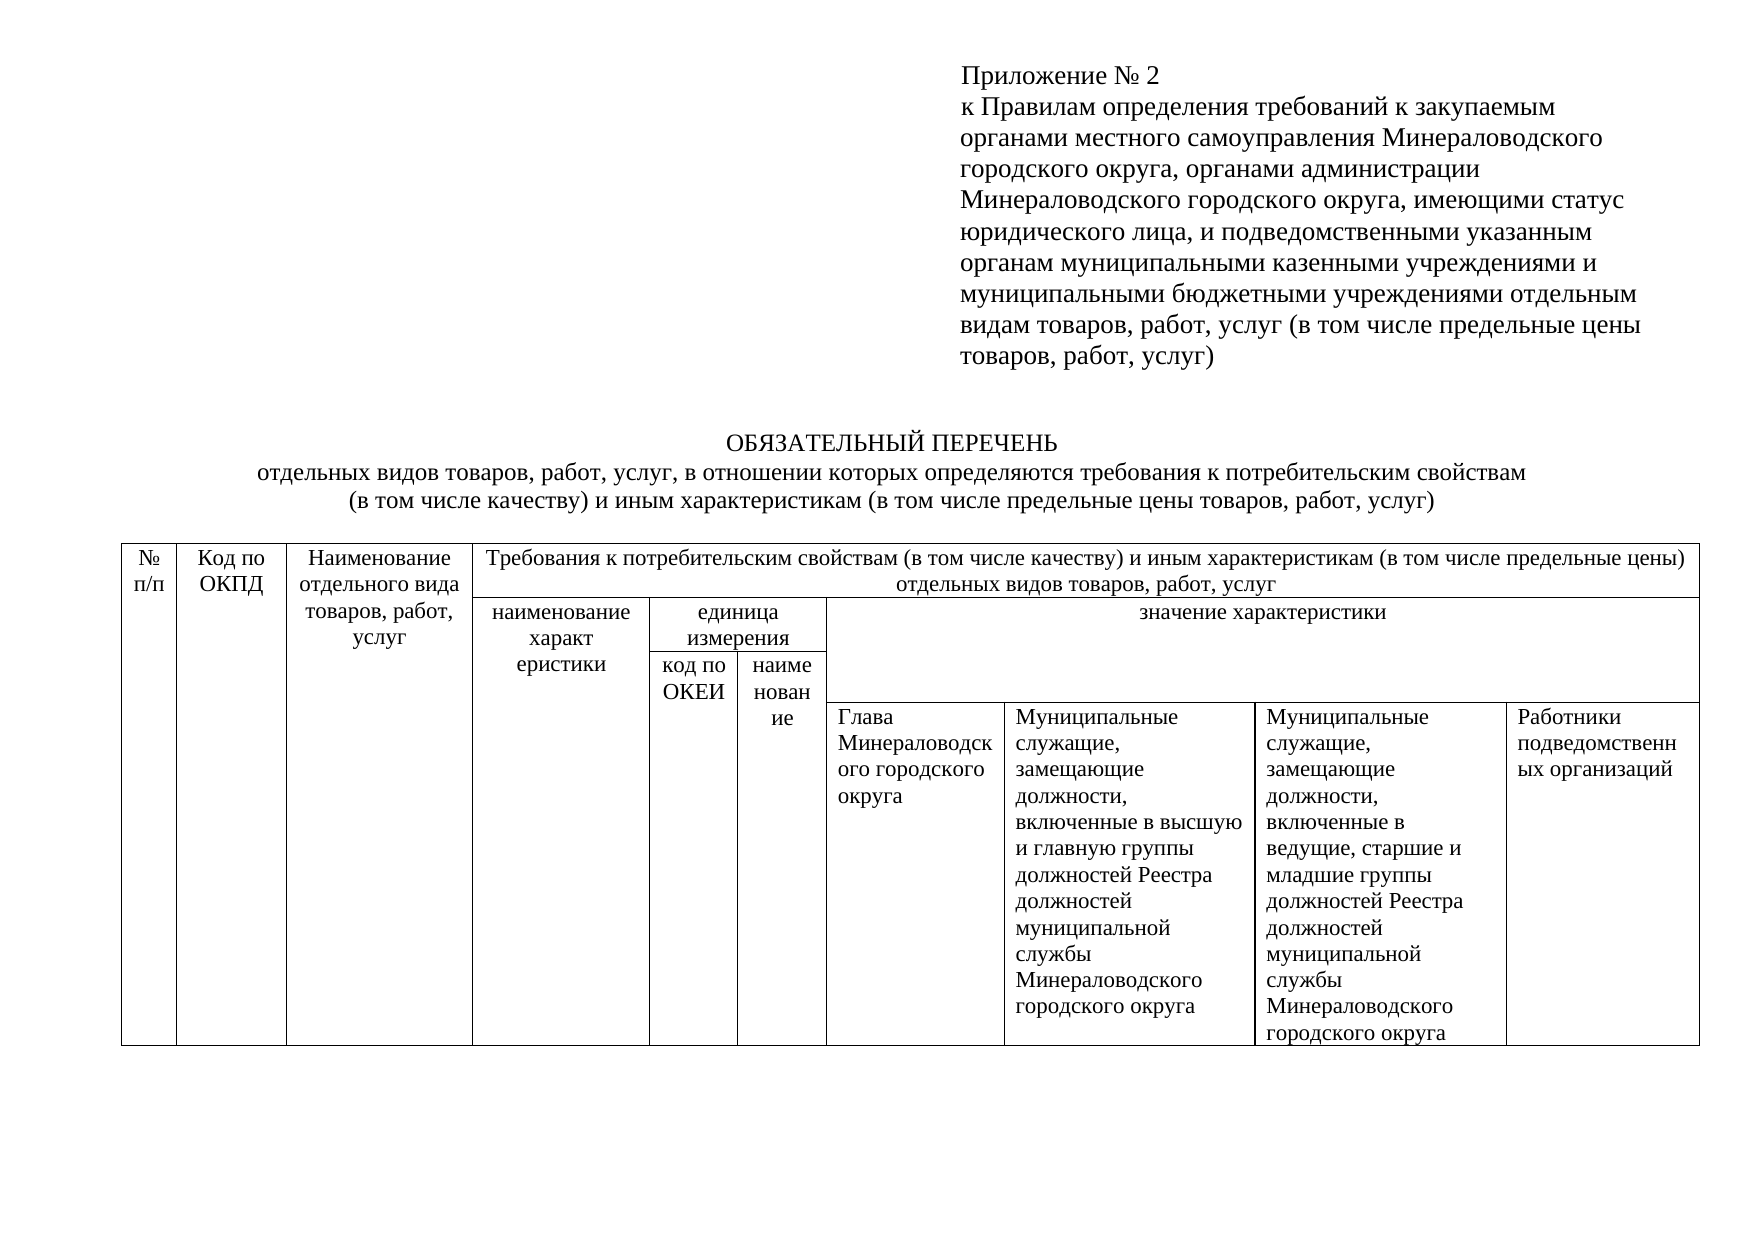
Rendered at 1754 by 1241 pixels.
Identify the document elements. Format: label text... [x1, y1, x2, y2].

table_cell Глава Минераловодского городского округа [827, 703, 1004, 1045]
table_cell Работники подведомственных организаций [1507, 703, 1699, 1045]
table_cell Муниципальные служащие, замещающие должности, включенные в ведущие, старшие и младшие группы должностей Реестра должностей муниципальной службы Минераловодского городского округа [1256, 703, 1506, 1045]
table_cell наименование [738, 652, 826, 1045]
table_header Требования к потребительским свойствам (в том числе качеству) и иным характеристикам (в том числе предельные цены) отдельных видов товаров, работ, услуг [473, 544, 1699, 597]
text Приложение № 2 [960, 59, 1651, 90]
table_header Наименование отдельного вида товаров, работ, услуг [287, 544, 472, 1045]
table_header Код по ОКПД [177, 544, 286, 1045]
text к Правилам определения требований к закупаемым органами местного самоуправления Минераловодского городского округа, органами администрации Минераловодского городского округа, имеющими статус юридического лица, и подведомственными указанным органам муниципальными казенными учреждениями и муниципальными бюджетными учреждениями отдельным видам товаров, работ, услуг (в том числе предельные цены товаров, работ, услуг) [960, 90, 1651, 371]
text ОБЯЗАТЕЛЬНЫЙ ПЕРЕЧЕНЬ [133, 428, 1651, 457]
table_cell значение характеристики [827, 598, 1699, 702]
table_cell наименование характ еристики [473, 598, 649, 1045]
table_cell единица измерения [650, 598, 826, 651]
table_header № п/п [122, 544, 176, 1045]
text отдельных видов товаров, работ, услуг, в отношении которых определяются требования к потребительским свойствам [133, 457, 1651, 486]
text (в том числе качеству) и иным характеристикам (в том числе предельные цены товаров, работ, услуг) [133, 486, 1651, 514]
table_cell Муниципальные служащие, замещающие должности, включенные в высшую и главную группы должностей Реестра должностей муниципальной службы Минераловодского городского округа [1005, 703, 1254, 1045]
table_cell код по ОКЕИ [650, 652, 737, 1045]
